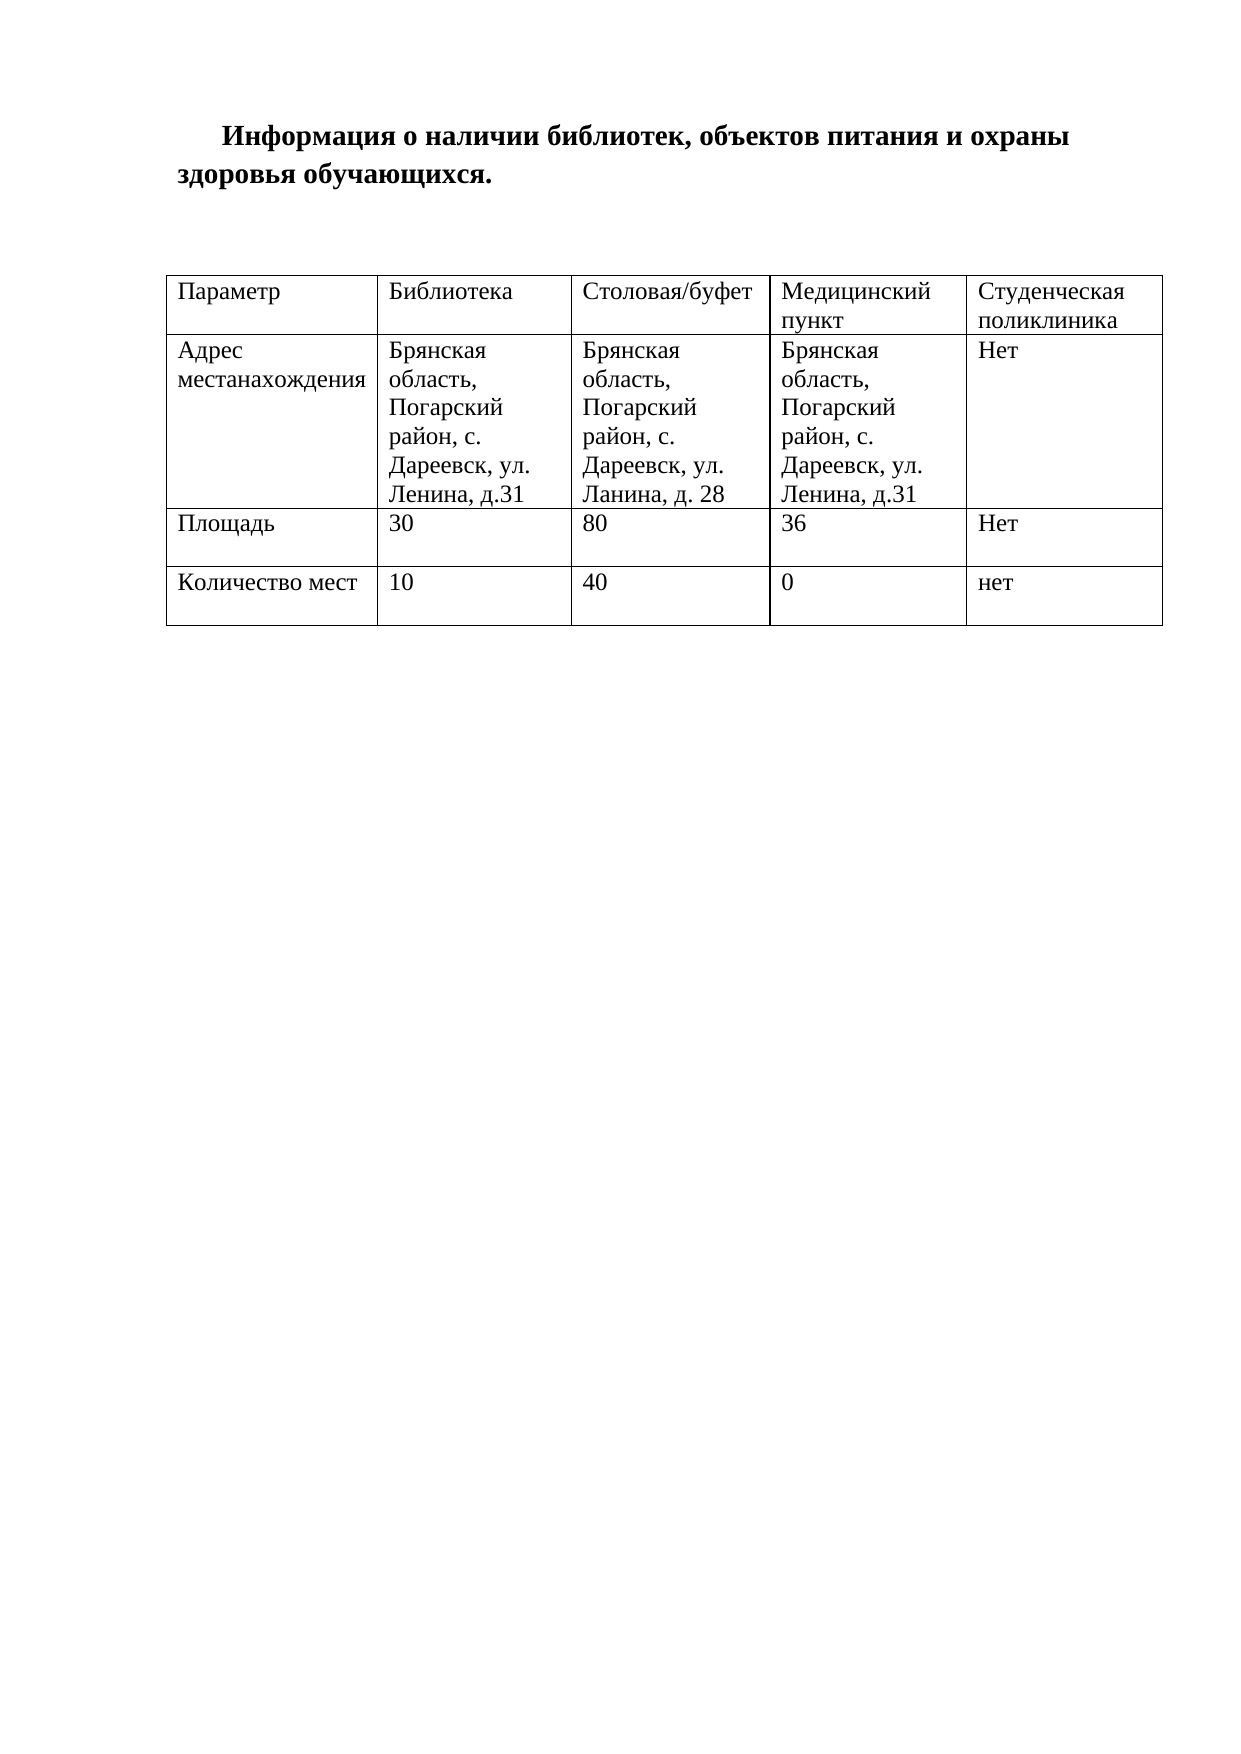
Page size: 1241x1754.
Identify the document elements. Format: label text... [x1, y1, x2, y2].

table_header Студенческая поликлиника [967, 276, 1162, 334]
table_cell Адрес местанахождения [167, 335, 377, 507]
table_cell 36 [771, 509, 966, 566]
table_header Медицинский пункт [771, 276, 966, 334]
table_cell Брянская область, Погарский район, с. Дареевск, ул. Ленина, д.31 [771, 335, 966, 507]
table_cell 40 [572, 567, 769, 624]
table_cell нет [967, 567, 1162, 624]
table_cell Нет [967, 509, 1162, 566]
table_cell Брянская область, Погарский район, с. Дареевск, ул. Ленина, д.31 [378, 335, 571, 507]
table_header Библиотека [378, 276, 571, 334]
table_cell Количество мест [167, 567, 377, 624]
table_cell Брянская область, Погарский район, с. Дареевск, ул. Ланина, д. 28 [572, 335, 769, 507]
table_cell 80 [572, 509, 769, 566]
table_header Параметр [167, 276, 377, 334]
table_header Столовая/буфет [572, 276, 769, 334]
table_cell 0 [771, 567, 966, 624]
table_cell Нет [967, 335, 1162, 507]
text Информация о наличии библиотек, объектов питания и охраны здоровья обучающихся. [177, 118, 1152, 190]
table_cell 30 [378, 509, 571, 566]
table_cell 10 [378, 567, 571, 624]
table_cell Площадь [167, 509, 377, 566]
